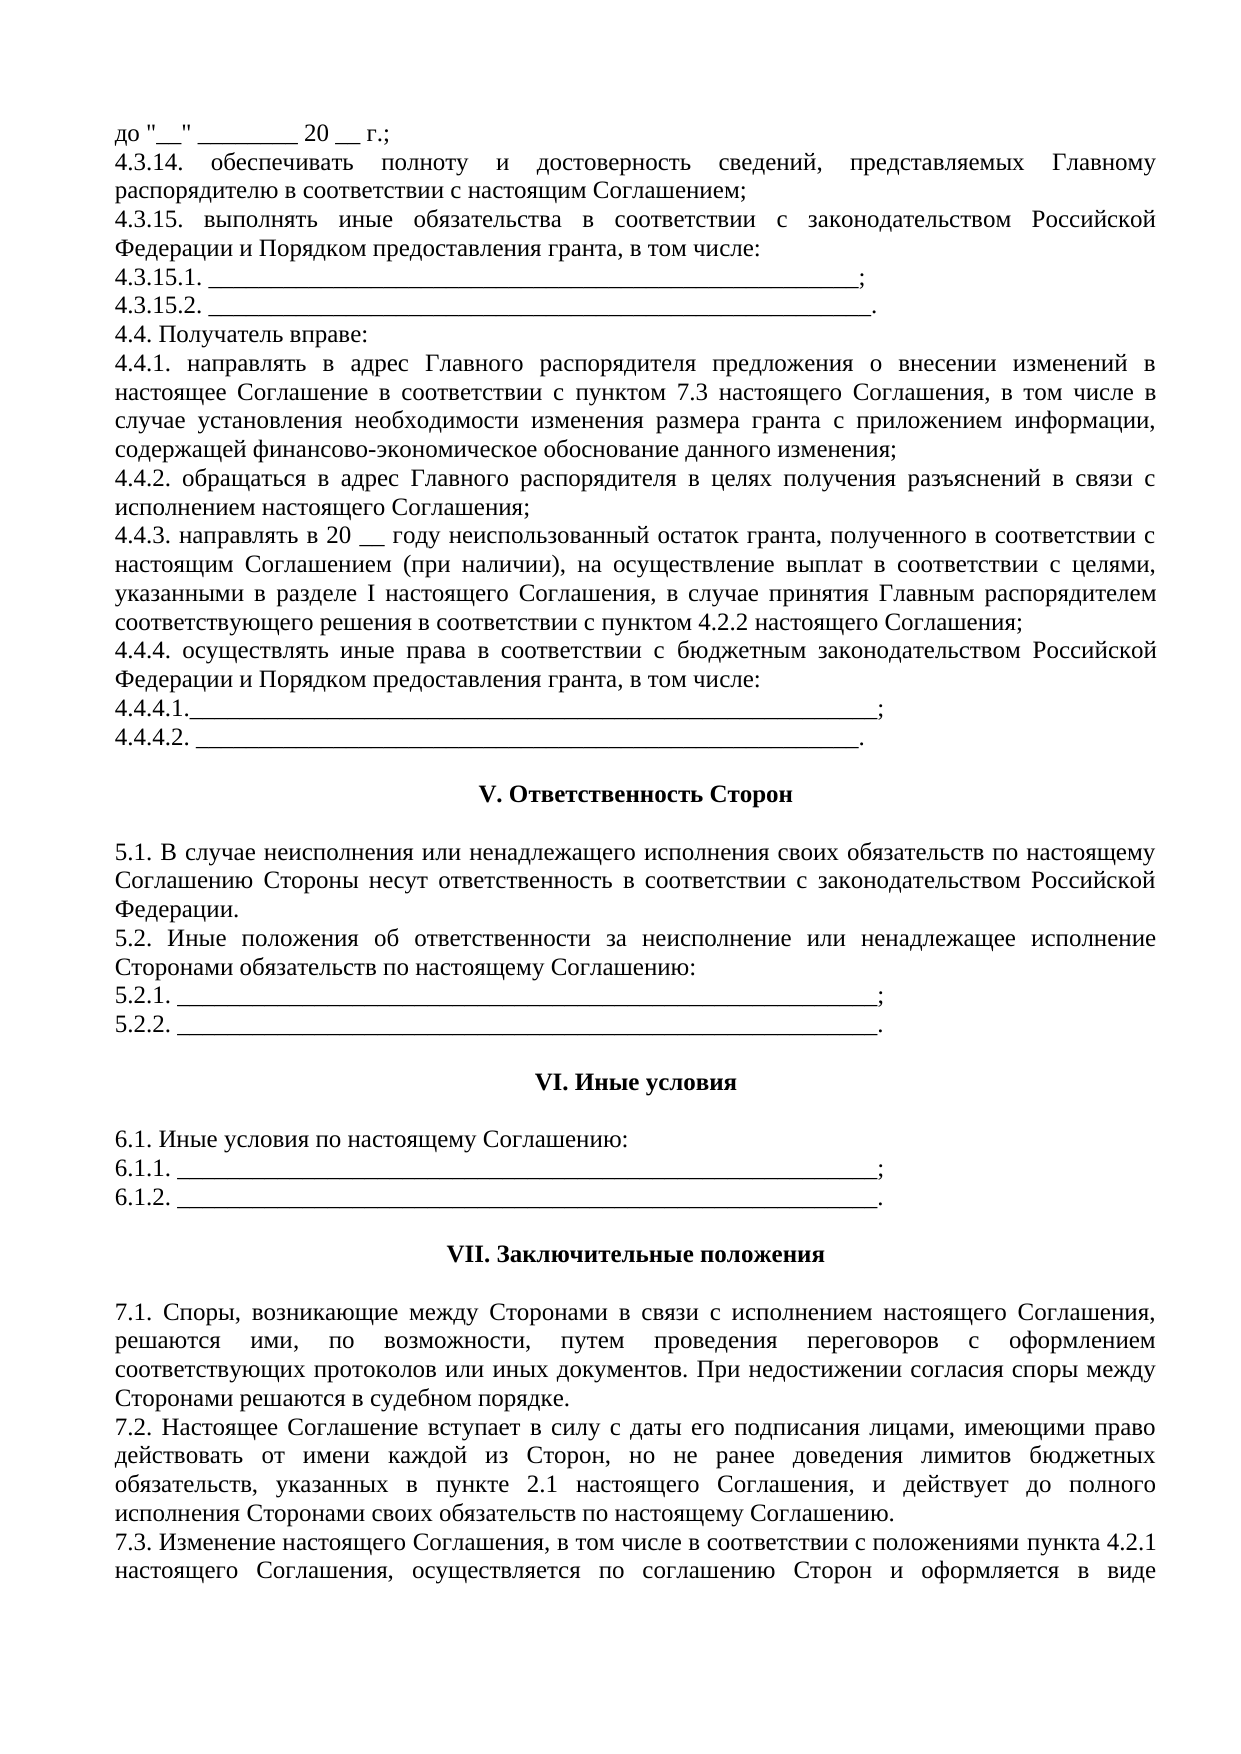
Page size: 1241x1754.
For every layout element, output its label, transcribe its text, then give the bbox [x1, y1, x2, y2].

text 4.3.15. выполнять иные обязательства в соответствии с законодательством Российской Федерации и Порядком предоставления гранта, в том числе: [114, 204, 1157, 262]
subtitle V. Ответственность Сторон [114, 779, 1157, 808]
text 5.1. В случае неисполнения или ненадлежащего исполнения своих обязательств по настоящему Соглашению Стороны несут ответственность в соответствии с законодательством Российской Федерации. [114, 837, 1157, 923]
text до "__" ________ 20 __ г.; [114, 118, 1157, 147]
text 6.1. Иные условия по настоящему Соглашению: [114, 1124, 1157, 1153]
text 4.3.15.2. _____________________________________________________. [114, 291, 1157, 319]
text 5.2.1. ________________________________________________________; [114, 981, 1157, 1009]
text 6.1.1. ________________________________________________________; [114, 1153, 1157, 1182]
text 7.2. Настоящее Соглашение вступает в силу с даты его подписания лицами, имеющими право действовать от имени каждой из Сторон, но не ранее доведения лимитов бюджетных обязательств, указанных в пункте 2.1 настоящего Соглашения, и действует до полного исполнения Сторонами своих обязательств по настоящему Соглашению. [114, 1412, 1157, 1527]
text 5.2.2. ________________________________________________________. [114, 1009, 1157, 1038]
text 4.3.14. обеспечивать полноту и достоверность сведений, представляемых Главному распорядителю в соответствии с настоящим Соглашением; [114, 147, 1157, 204]
text 4.3.15.1. ____________________________________________________; [114, 262, 1157, 291]
text 4.4.4.2. _____________________________________________________. [114, 722, 1157, 751]
text 5.2. Иные положения об ответственности за неисполнение или ненадлежащее исполнение Сторонами обязательств по настоящему Соглашению: [114, 923, 1157, 981]
text 4.4. Получатель вправе: [114, 319, 1157, 348]
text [114, 1527, 1157, 1584]
subtitle VII. Заключительные положения [114, 1239, 1157, 1268]
text 7.1. Споры, возникающие между Сторонами в связи с исполнением настоящего Соглашения, решаются ими, по возможности, путем проведения переговоров с оформлением соответствующих протоколов или иных документов. При недостижении согласия споры между Сторонами решаются в судебном порядке. [114, 1297, 1157, 1412]
subtitle VI. Иные условия [114, 1067, 1157, 1096]
text 4.4.1. направлять в адрес Главного распорядителя предложения о внесении изменений в настоящее Соглашение в соответствии с пунктом 7.3 настоящего Соглашения, в том числе в случае установления необходимости изменения размера гранта с приложением информации, содержащей финансово-экономическое обоснование данного изменения; [114, 348, 1157, 463]
text 4.4.4.1._______________________________________________________; [114, 693, 1157, 722]
text 4.4.2. обращаться в адрес Главного распорядителя в целях получения разъяснений в связи с исполнением настоящего Соглашения; [114, 463, 1157, 521]
text 4.4.4. осуществлять иные права в соответствии с бюджетным законодательством Российской Федерации и Порядком предоставления гранта, в том числе: [114, 636, 1157, 693]
text 6.1.2. ________________________________________________________. [114, 1182, 1157, 1211]
text 4.4.3. направлять в 20 __ году неиспользованный остаток гранта, полученного в соответствии с настоящим Соглашением (при наличии), на осуществление выплат в соответствии с целями, указанными в разделе I настоящего Соглашения, в случае принятия Главным распорядителем соответствующего решения в соответствии с пунктом 4.2.2 настоящего Соглашения; [114, 521, 1157, 636]
